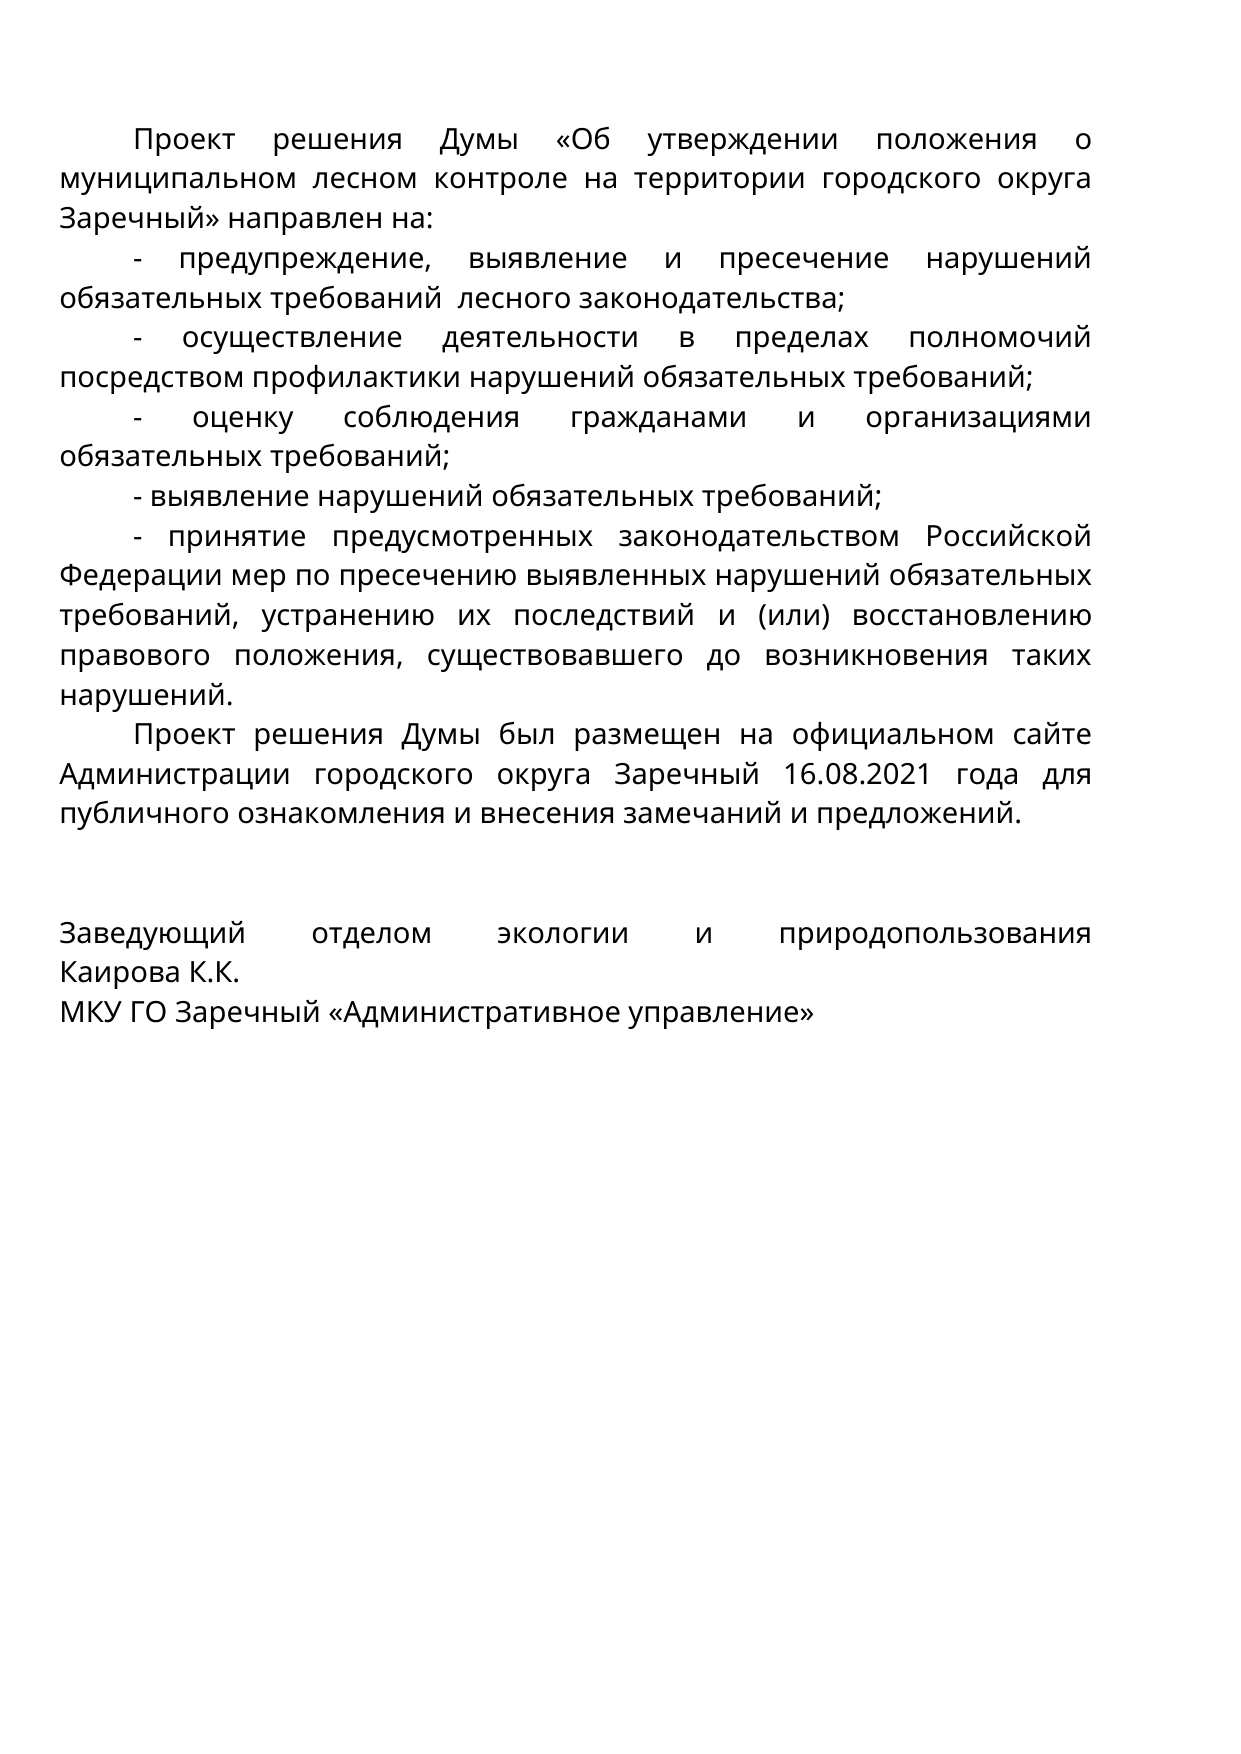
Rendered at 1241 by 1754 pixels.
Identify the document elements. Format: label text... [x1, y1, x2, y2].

text Заведующий отделом экологии и природопользования Каирова К.К. [59, 912, 1092, 991]
text - принятие предусмотренных законодательством Российской Федерации мер по пресечению выявленных нарушений обязательных требований, устранению их последствий и (или) восстановлению правового положения, существовавшего до возникновения таких нарушений. [59, 515, 1092, 713]
text - оценку соблюдения гражданами и организациями обязательных требований; [59, 396, 1092, 475]
text - выявление нарушений обязательных требований; [59, 475, 1092, 515]
text Проект решения Думы был размещен на официальном сайте Администрации городского округа Заречный 16.08.2021 года для публичного ознакомления и внесения замечаний и предложений. [59, 713, 1092, 832]
text - осуществление деятельности в пределах полномочий посредством профилактики нарушений обязательных требований; [59, 317, 1092, 396]
text - предупреждение, выявление и пресечение нарушений обязательных требований лесного законодательства; [59, 237, 1092, 317]
text МКУ ГО Заречный «Административное управление» [59, 991, 1092, 1031]
text Проект решения Думы «Об утверждении положения о муниципальном лесном контроле на территории городского округа Заречный» направлен на: [59, 118, 1092, 237]
